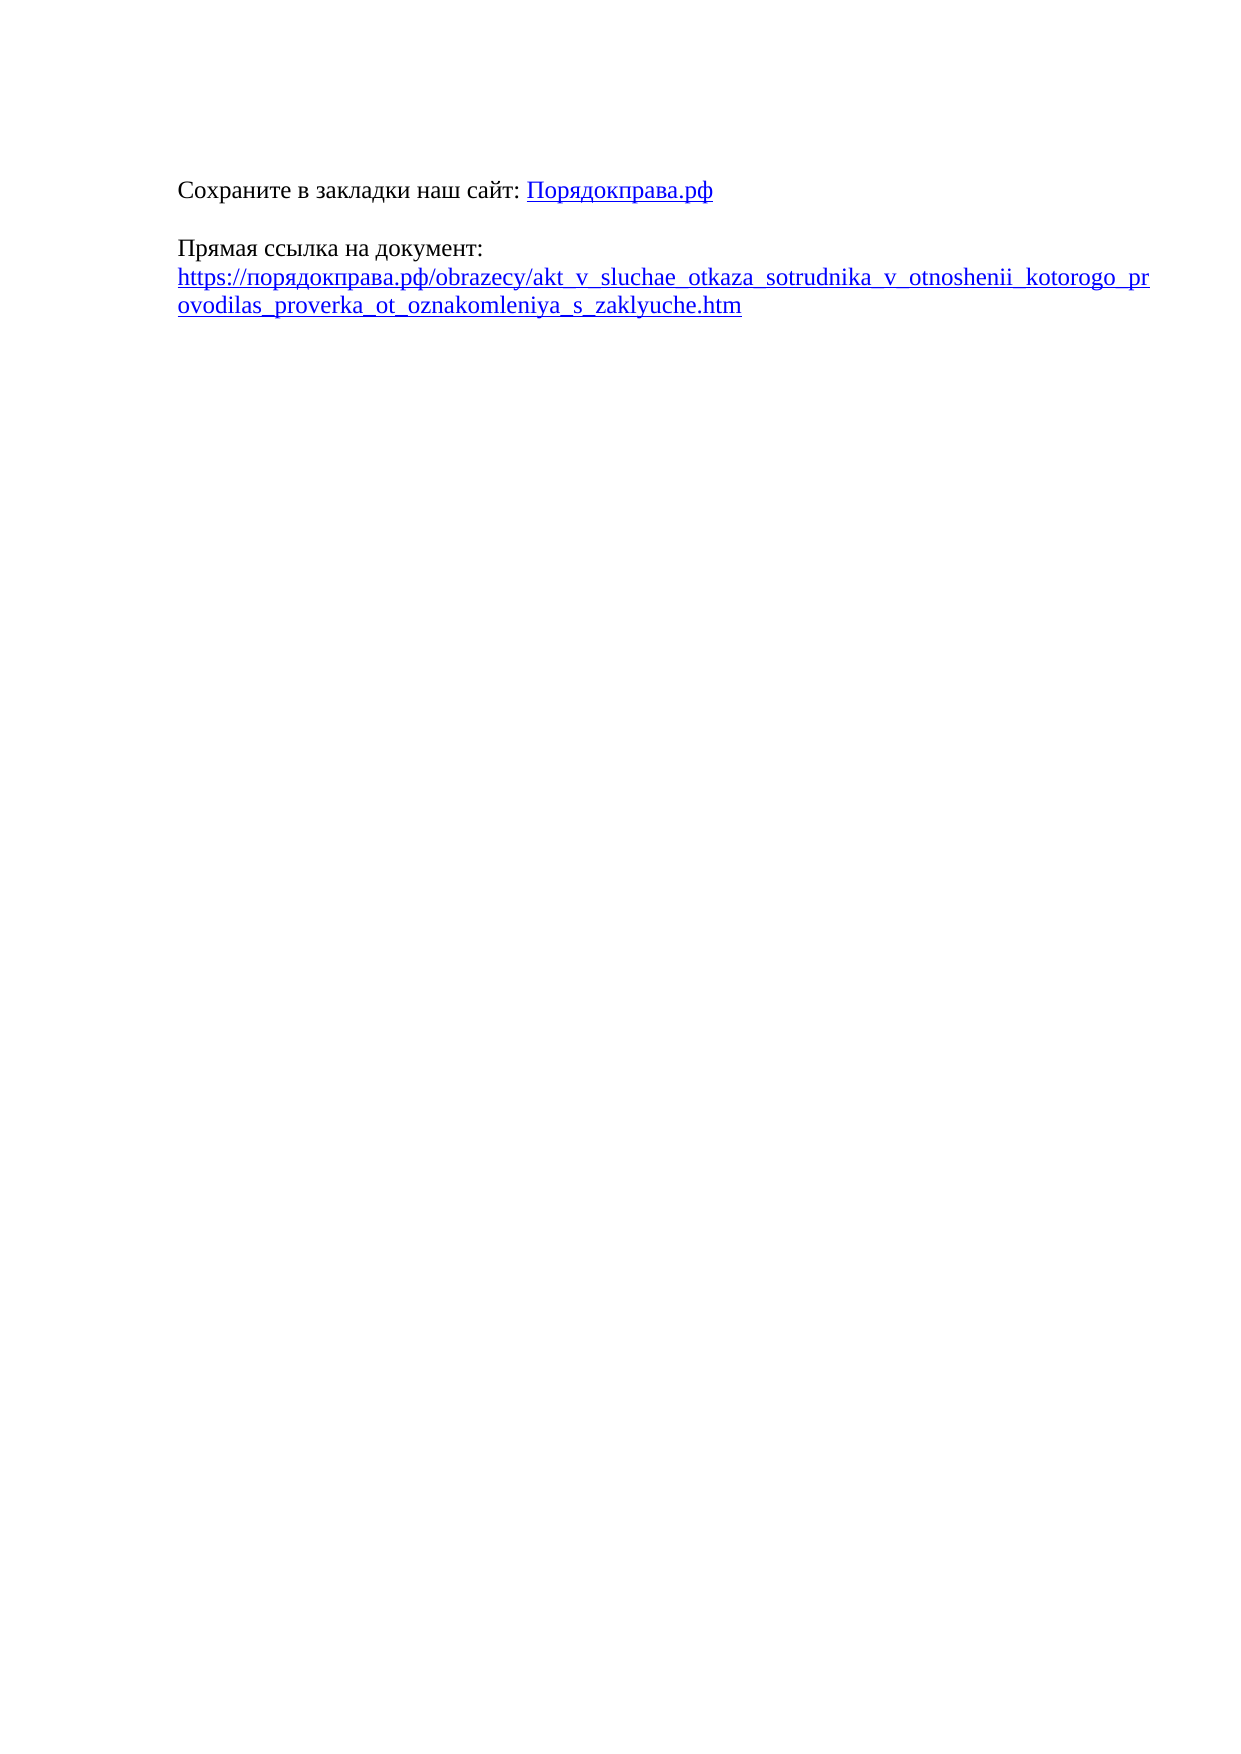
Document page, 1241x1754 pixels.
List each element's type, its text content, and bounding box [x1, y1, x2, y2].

text Сохраните в закладки наш сайт: Порядокправа.рф Прямая ссылка на документ: https://порядокправа.рф/obrazecy/akt_v_sluchae_otkaza_sotrudnika_v_otnoshenii_kotorogo_provodilas_proverka_ot_oznakomleniya_s_zaklyuche.htm [177, 118, 1152, 319]
